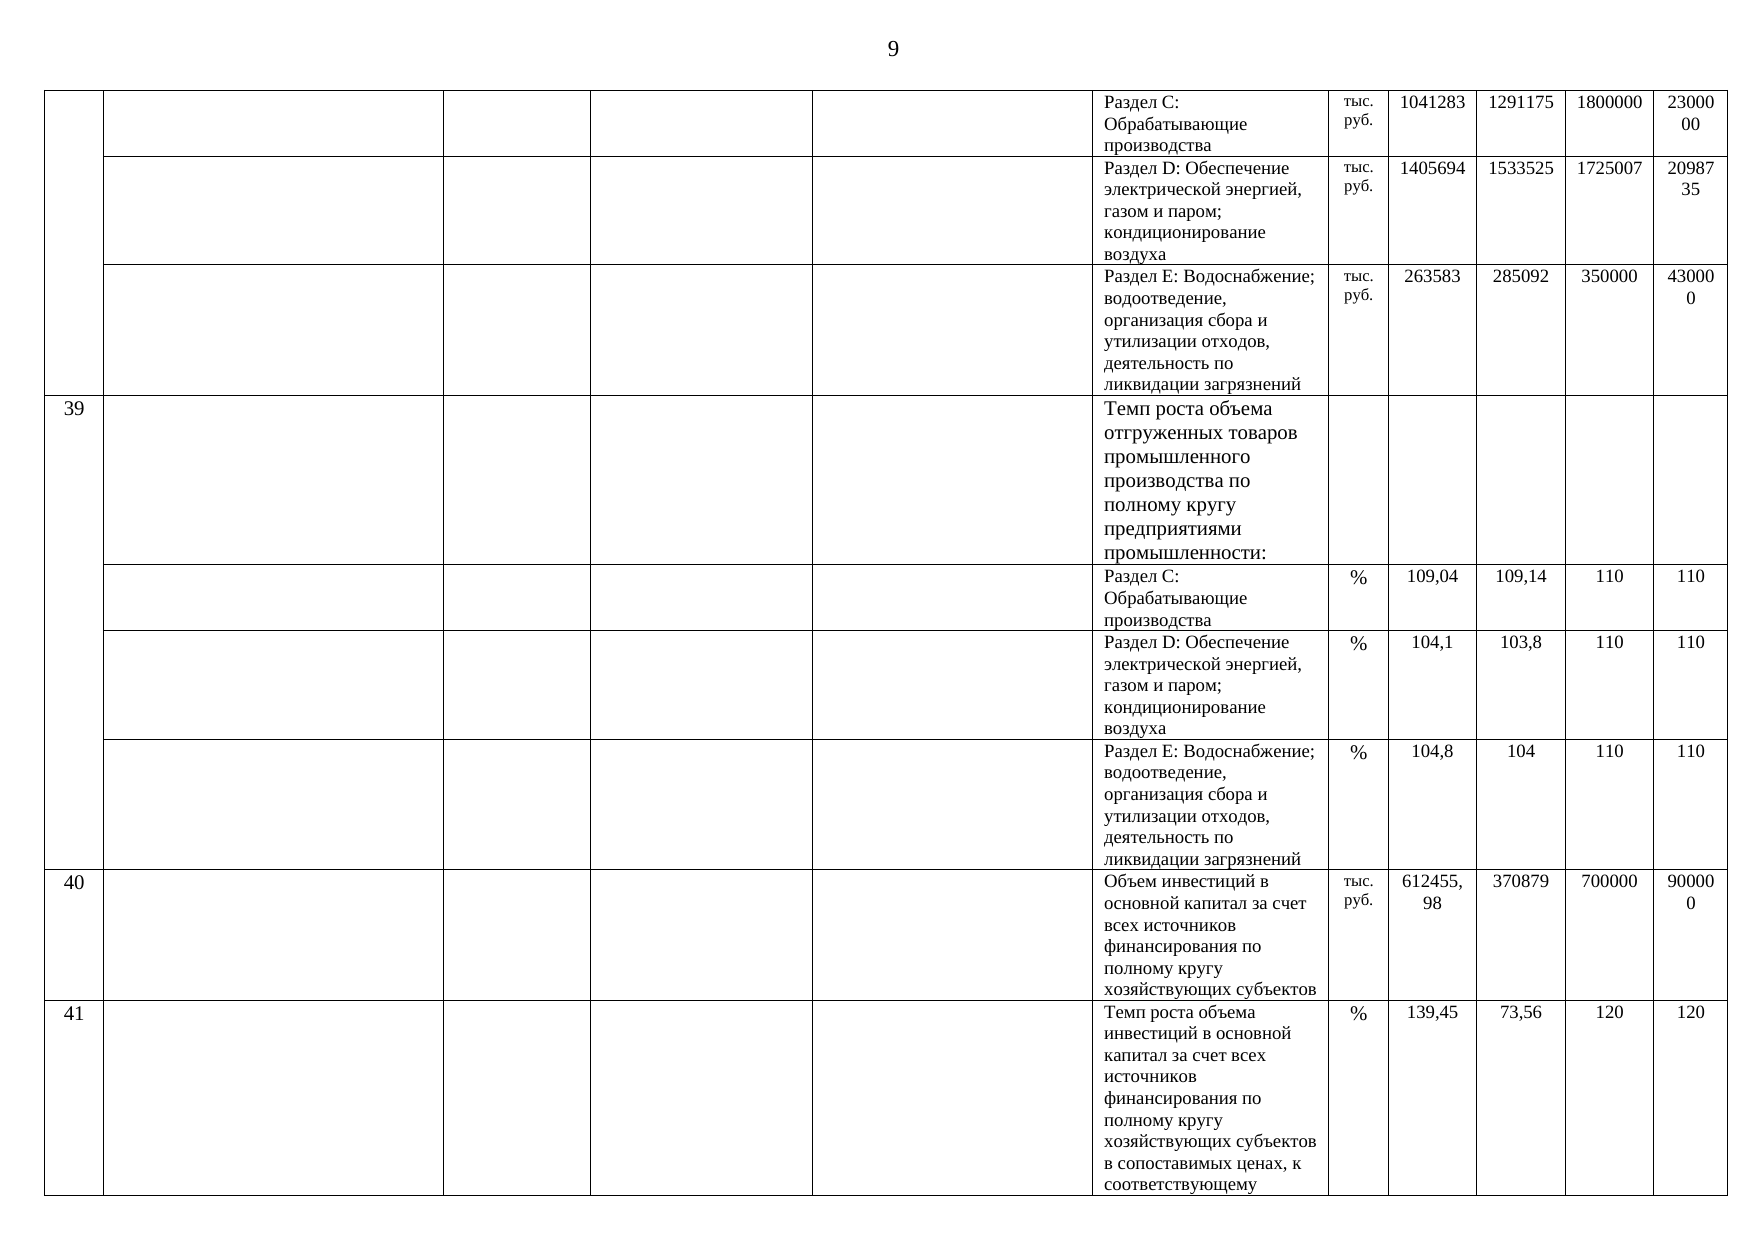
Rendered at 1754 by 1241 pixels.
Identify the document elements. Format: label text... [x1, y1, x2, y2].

table_cell [444, 157, 590, 264]
table_cell Темп роста объема отгруженных товаров промышленного производства по полному кругу предприятиями промышленности: [1093, 396, 1328, 564]
table_cell [591, 631, 812, 739]
table_cell 1800000 [1566, 91, 1653, 156]
table_cell 700000 [1566, 870, 1653, 1000]
table_cell [444, 740, 590, 869]
table_cell [813, 265, 1092, 395]
table_cell Раздел D: Обеспечение электрической энергией, газом и паром; кондиционирование воздуха [1093, 157, 1328, 264]
table_cell 109,14 [1477, 565, 1565, 630]
table_cell [104, 396, 443, 564]
table_cell [104, 265, 443, 395]
table_cell тыс. руб. [1329, 870, 1388, 1000]
table_cell 263583 [1389, 265, 1476, 395]
table_cell [444, 91, 590, 156]
table_cell Раздел D: Обеспечение электрической энергией, газом и паром; кондиционирование воздуха [1093, 631, 1328, 739]
table_cell 110 [1654, 631, 1727, 739]
table_cell 120 [1566, 1001, 1653, 1195]
table_cell [591, 396, 812, 564]
table_cell 1405694 [1389, 157, 1476, 264]
table_cell % [1329, 565, 1388, 630]
table_cell % [1329, 740, 1388, 869]
table_cell 430000 [1654, 265, 1727, 395]
table_cell [444, 1001, 590, 1195]
table_cell 110 [1566, 631, 1653, 739]
table_cell 104,8 [1389, 740, 1476, 869]
table_cell [591, 265, 812, 395]
table_cell [104, 870, 443, 1000]
table_cell [104, 631, 443, 739]
table_cell 120 [1654, 1001, 1727, 1195]
table_cell 104 [1477, 740, 1565, 869]
table_cell [444, 631, 590, 739]
table_cell 103,8 [1477, 631, 1565, 739]
table_cell 900000 [1654, 870, 1727, 1000]
table_cell 110 [1654, 740, 1727, 869]
table_cell [591, 157, 812, 264]
table_cell [104, 91, 443, 156]
table_cell 350000 [1566, 265, 1653, 395]
table_cell тыс. руб. [1329, 91, 1388, 156]
table_cell 41 [45, 1001, 103, 1195]
table_cell [1654, 396, 1727, 564]
table_cell [444, 265, 590, 395]
table_cell [591, 740, 812, 869]
table_cell [444, 870, 590, 1000]
table_cell [813, 91, 1092, 156]
table_cell 612455,98 [1389, 870, 1476, 1000]
table_cell Раздел С: Обрабатывающие производства [1093, 91, 1328, 156]
table_cell [1477, 396, 1565, 564]
table_cell [104, 157, 443, 264]
table_cell [591, 565, 812, 630]
table_cell [591, 870, 812, 1000]
table_cell 1725007 [1566, 157, 1653, 264]
table_cell [813, 631, 1092, 739]
table_cell [813, 870, 1092, 1000]
table_cell Раздел С: Обрабатывающие производства [1093, 565, 1328, 630]
table_cell 1041283 [1389, 91, 1476, 156]
table_cell 39 [45, 396, 103, 869]
table_cell 110 [1566, 565, 1653, 630]
table_cell 370879 [1477, 870, 1565, 1000]
table_cell 2098735 [1654, 157, 1727, 264]
table_cell [104, 565, 443, 630]
table_cell [591, 91, 812, 156]
table_cell [813, 740, 1092, 869]
table_cell 109,04 [1389, 565, 1476, 630]
table_cell % [1329, 631, 1388, 739]
table_cell Раздел Е: Водоснабжение; водоотведение, организация сбора и утилизации отходов, деятельность по ликвидации загрязнений [1093, 740, 1328, 869]
table_cell 110 [1654, 565, 1727, 630]
table_cell [813, 157, 1092, 264]
table_cell [813, 1001, 1092, 1195]
table_cell [104, 1001, 443, 1195]
table_cell [1329, 396, 1388, 564]
table_cell 2300000 [1654, 91, 1727, 156]
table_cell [1093, 1001, 1328, 1195]
table_cell 139,45 [1389, 1001, 1476, 1195]
table_cell Объем инвестиций в основной капитал за счет всех источников финансирования по полному кругу хозяйствующих субъектов [1093, 870, 1328, 1000]
table_cell [444, 565, 590, 630]
table_cell [1566, 396, 1653, 564]
table_cell [1389, 396, 1476, 564]
table_cell 40 [45, 870, 103, 1000]
table_cell Раздел Е: Водоснабжение; водоотведение, организация сбора и утилизации отходов, деятельность по ликвидации загрязнений [1093, 265, 1328, 395]
table_cell [591, 1001, 812, 1195]
table_cell 110 [1566, 740, 1653, 869]
table_cell 1291175 [1477, 91, 1565, 156]
table_cell % [1329, 1001, 1388, 1195]
table_cell 73,56 [1477, 1001, 1565, 1195]
table_cell 38 [45, 91, 103, 395]
table_cell [813, 396, 1092, 564]
table_cell 1533525 [1477, 157, 1565, 264]
table_cell 285092 [1477, 265, 1565, 395]
table_cell тыс. руб. [1329, 265, 1388, 395]
table_cell [104, 740, 443, 869]
table_cell [444, 396, 590, 564]
table_cell [813, 565, 1092, 630]
table_cell тыс. руб. [1329, 157, 1388, 264]
table_cell 104,1 [1389, 631, 1476, 739]
